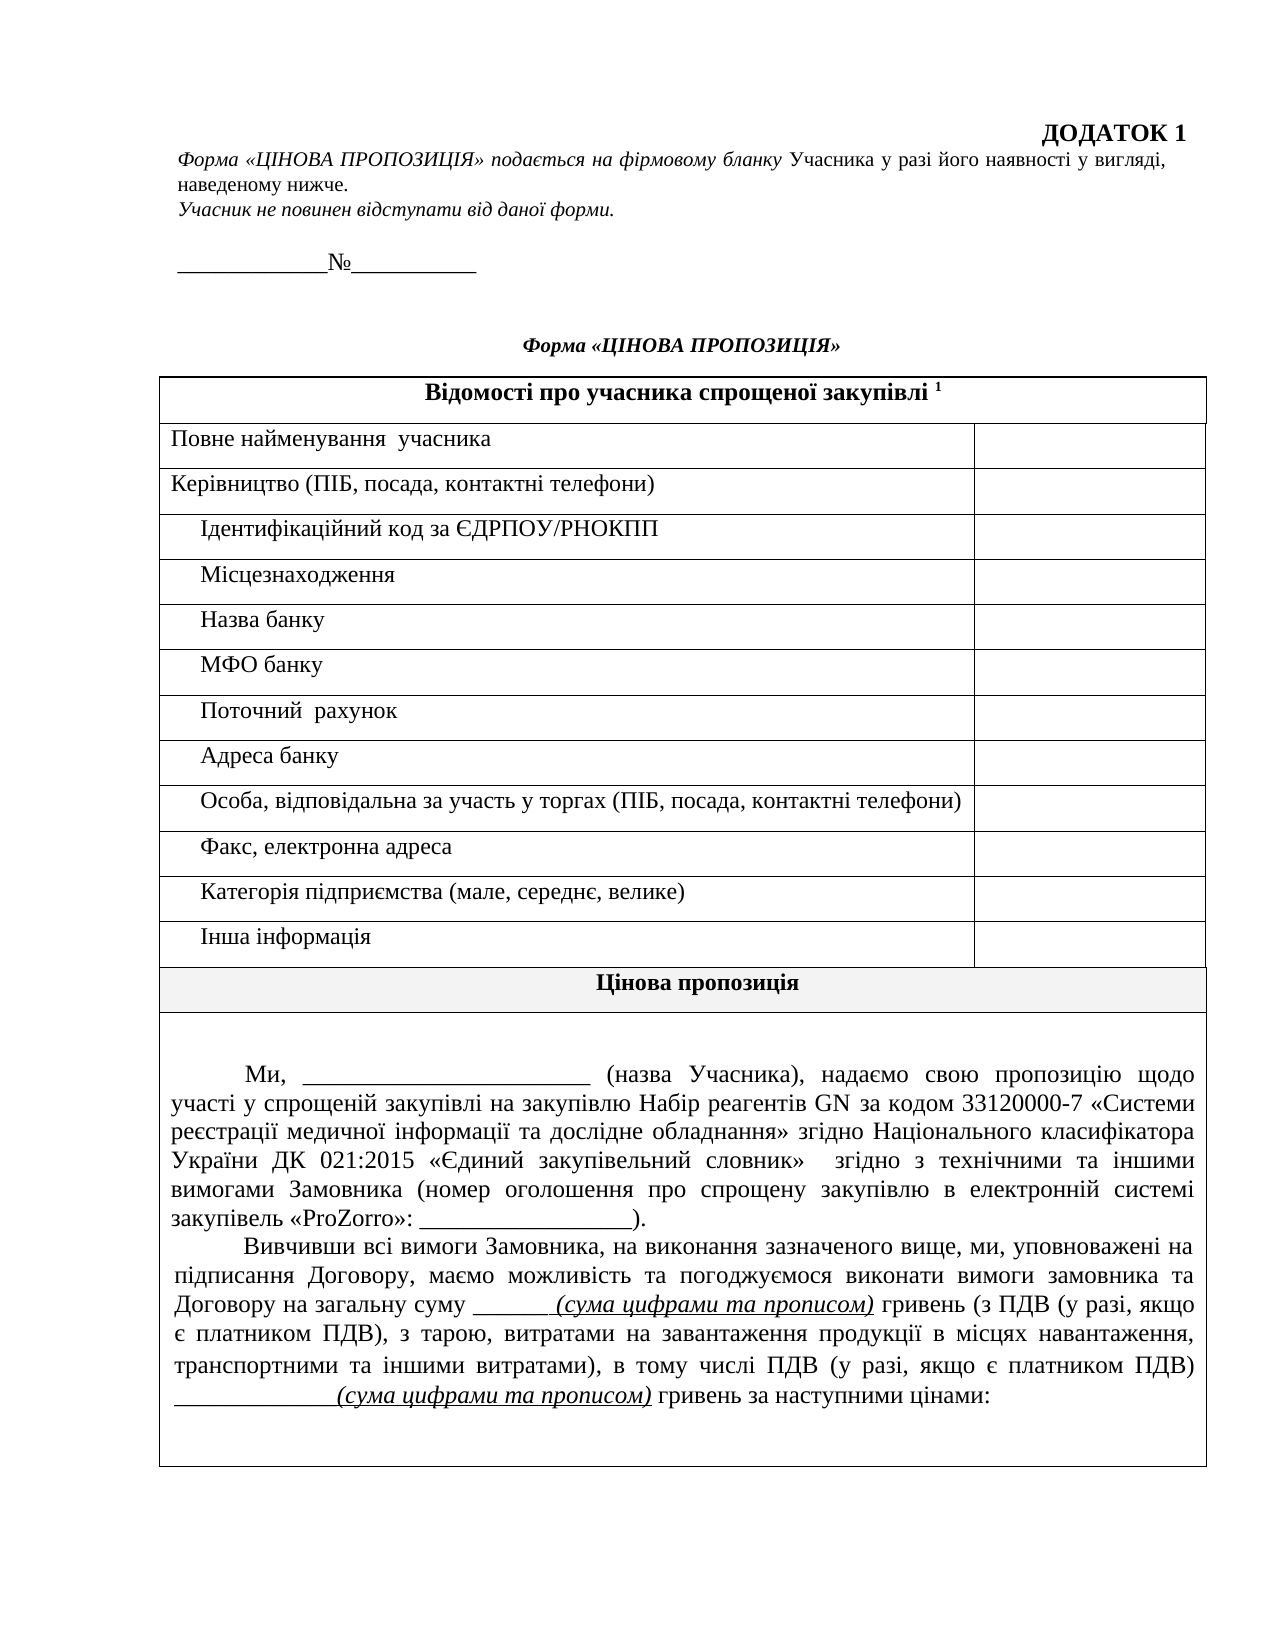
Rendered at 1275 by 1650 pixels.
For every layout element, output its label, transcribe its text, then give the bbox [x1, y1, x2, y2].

table_cell Місцезнаходження [160, 560, 974, 604]
table_cell Адреса банку [160, 741, 974, 785]
table_cell [975, 832, 1205, 876]
table_cell Поточний рахунок [160, 696, 974, 740]
table_cell [975, 650, 1205, 695]
table_cell [975, 469, 1205, 513]
table_cell [975, 877, 1205, 921]
table_cell Назва банку [160, 605, 974, 649]
table_cell [975, 922, 1205, 967]
table_cell Керівництво (ПІБ, посада, контактні телефони) [160, 469, 974, 513]
text Форма «ЦІНОВА ПРОПОЗИЦІЯ» [177, 333, 1186, 357]
table_cell Повне найменування учасника [160, 424, 974, 468]
table_cell [975, 696, 1205, 740]
table_cell Ідентифікаційний код за ЄДРПОУ/РНОКПП [160, 515, 974, 559]
table_cell [975, 560, 1205, 604]
table_cell Інша інформація [160, 922, 974, 967]
table_cell [975, 605, 1205, 649]
table_cell МФО банку [160, 650, 974, 695]
table_cell [975, 786, 1205, 831]
text Учасник не повинен відступати від даної форми. [177, 197, 1186, 222]
table_cell Категорія підприємства (мале, середнє, велике) [160, 877, 974, 921]
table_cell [160, 1013, 1206, 1466]
text ДОДАТОК 1 [177, 118, 1186, 147]
table_header Відомості про учасника спрощеної закупівлі 1 [160, 378, 1206, 423]
text ____________№__________ [177, 247, 1186, 276]
table_cell Особа, відповідальна за участь у торгах (ПІБ, посада, контактні телефони) [160, 786, 974, 831]
table_cell [975, 424, 1205, 468]
table_cell [975, 741, 1205, 785]
text Форма «ЦІНОВА ПРОПОЗИЦІЯ» подається на фірмовому бланку Учасника у разі його наявності у вигляді, наведеному нижче. [177, 147, 1166, 197]
table_cell [975, 515, 1205, 559]
table_cell Цінова пропозиція [160, 968, 1206, 1012]
table_cell Факс, електронна адреса [160, 832, 974, 876]
